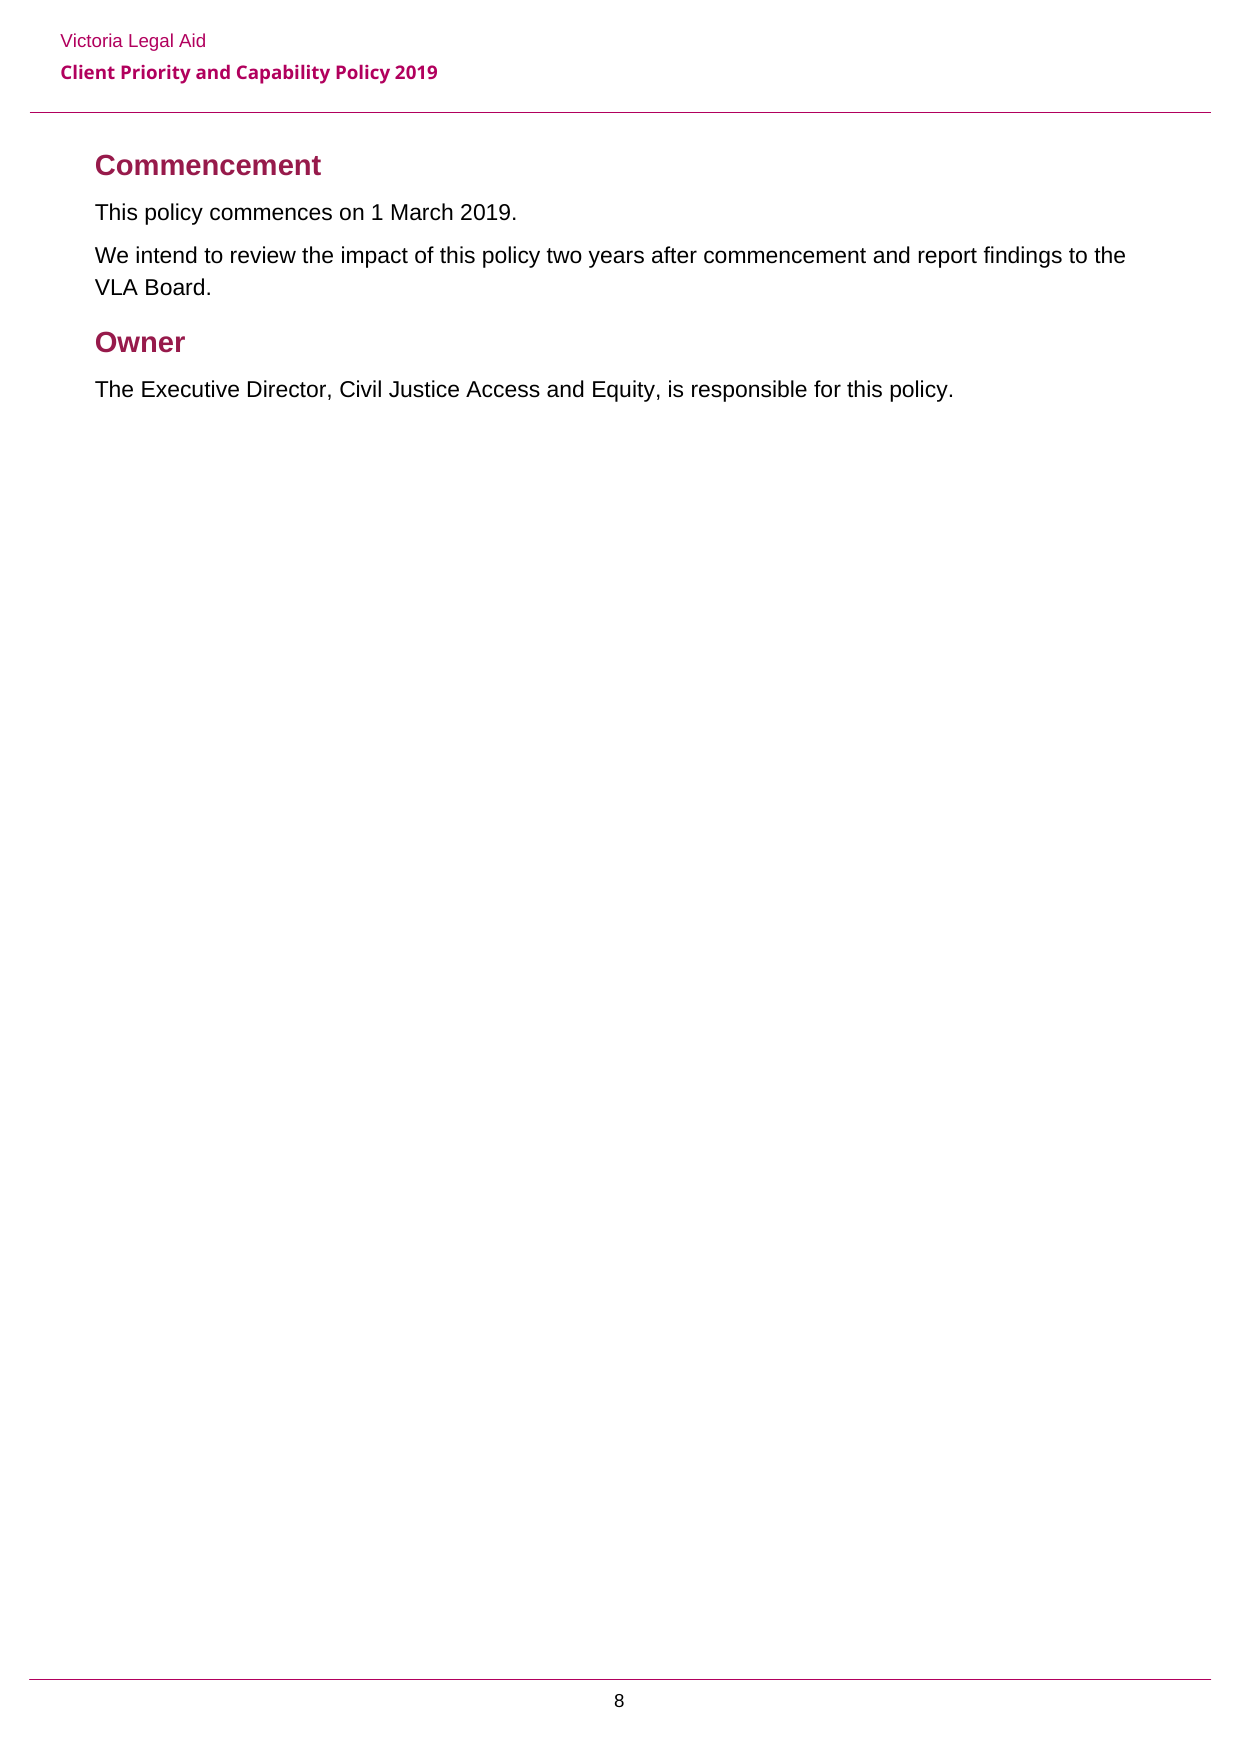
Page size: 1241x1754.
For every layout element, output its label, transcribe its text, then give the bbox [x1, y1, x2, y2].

text We intend to review the impact of this policy two years after commencement and report findings to the VLA Board. [94, 237, 1146, 300]
text The Executive Director, Civil Justice Access and Equity, is responsible for this policy. [94, 371, 1146, 402]
text This policy commences on 1 March 2019. [94, 194, 1146, 225]
subtitle Commencement [94, 148, 1146, 181]
subtitle Owner [94, 325, 1146, 358]
